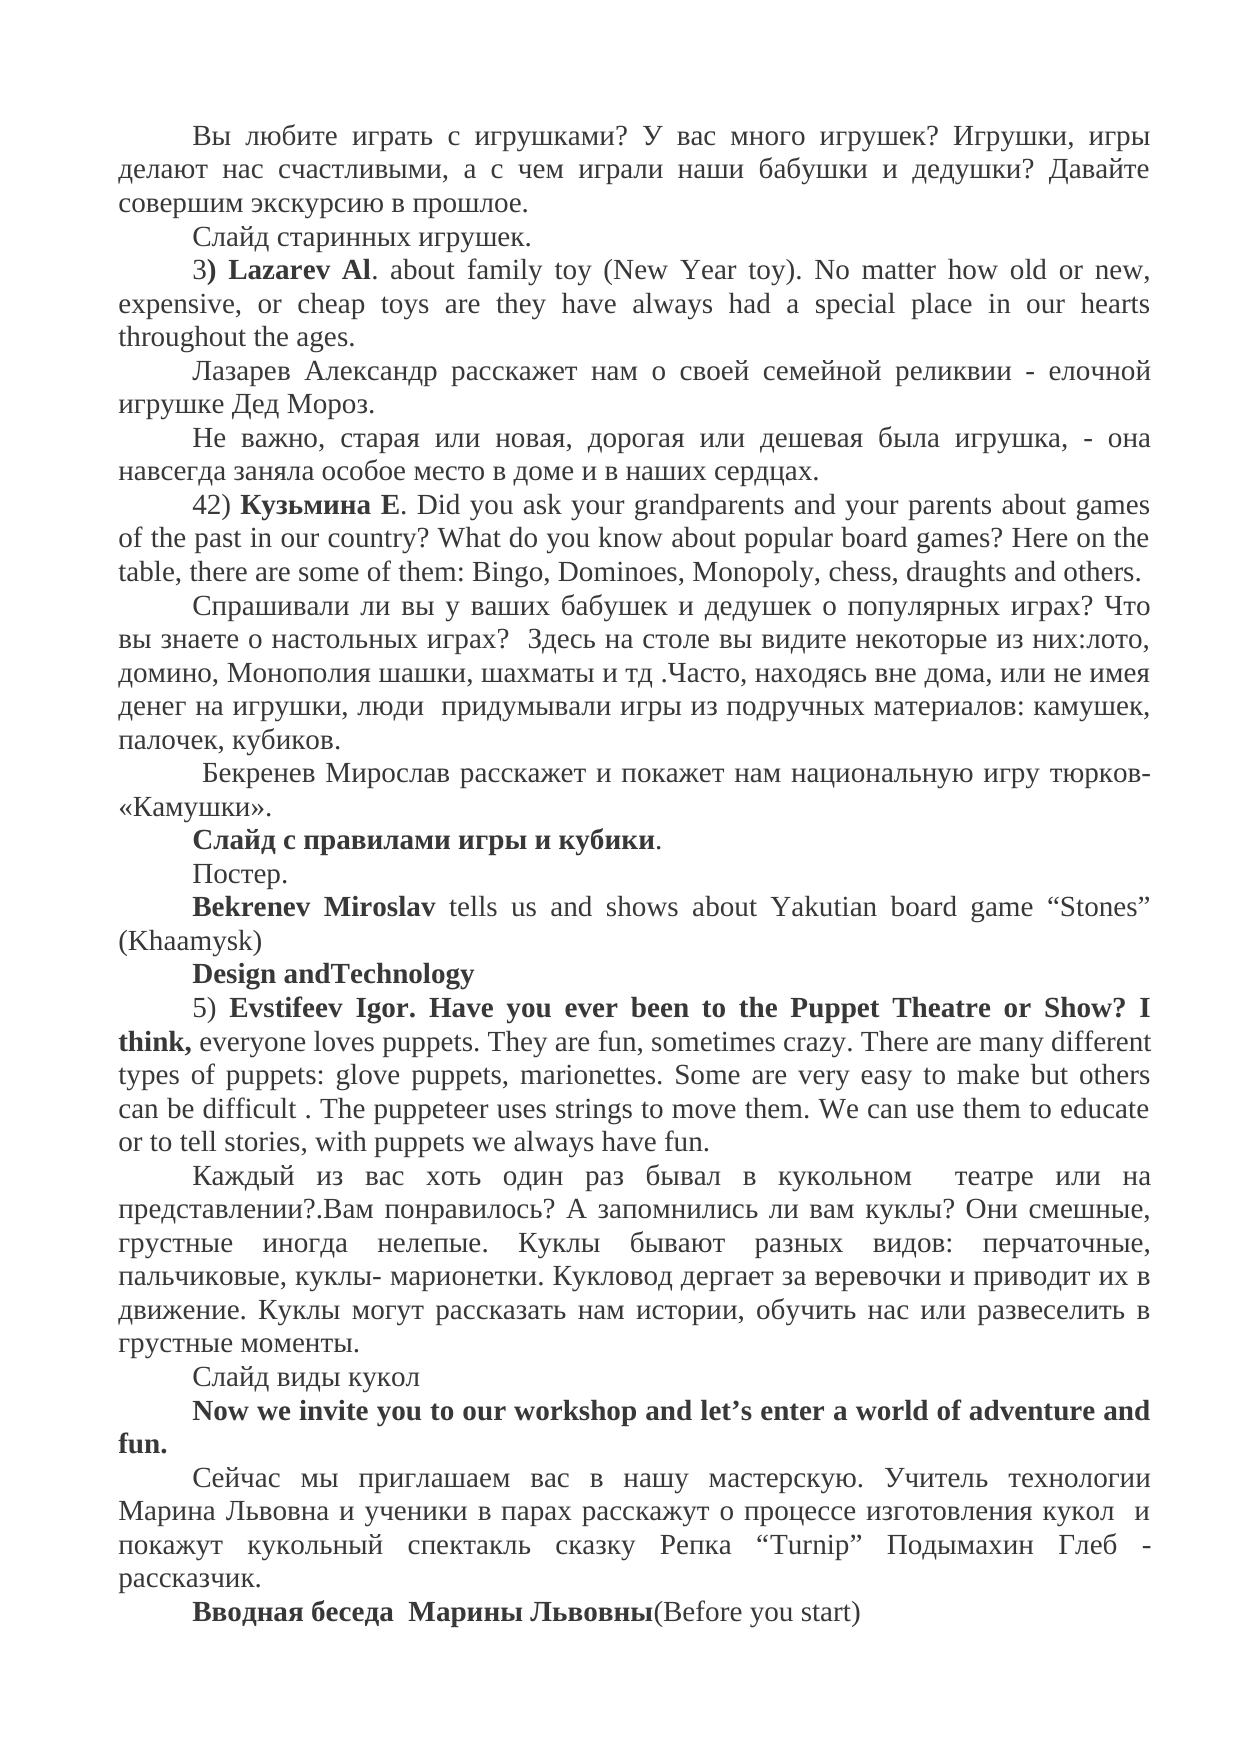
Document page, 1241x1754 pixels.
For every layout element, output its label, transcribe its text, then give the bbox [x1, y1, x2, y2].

text Бекренев Мирослав расскажет и покажет нам национальную игру тюрков- «Камушки». [118, 755, 1152, 822]
text Сейчас мы приглашаем вас в нашу мастерскую. Учитель технологии Марина Львовна и ученики в парах расскажут о процессе изготовления кукол и покажут кукольный спектакль сказку Репка “Turnip” Подымахин Глеб - рассказчик. [118, 1460, 1152, 1594]
text Постер. [118, 856, 1152, 889]
text Bekrenev Miroslav tells us and shows about Yakutian board game “Stones” (Khaamysk) [118, 889, 1152, 957]
text Design andTechnology [118, 957, 1152, 990]
text Лазарев Александр расскажет нам о своей семейной реликвии - елочной игрушке Дед Мороз. [118, 353, 1152, 420]
text Вводная беседа Марины Львовны(Before you start) [118, 1594, 1152, 1627]
text 3) Lazarev Al. about family toy (New Year toy). No matter how old or new, expensive, or cheap toys are they have always had a special place in our hearts throughout the ages. [118, 252, 1152, 353]
text Каждый из вас хоть один раз бывал в кукольном театре или на представлении?.Вам понравилось? А запомнились ли вам куклы? Они смешные, грустные иногда нелепые. Куклы бывают разных видов: перчаточные, пальчиковые, куклы- марионетки. Кукловод дергает за веревочки и приводит их в движение. Куклы могут рассказать нам истории, обучить нас или развеселить в грустные моменты. [118, 1158, 1152, 1359]
text Вы любите играть с игрушками? У вас много игрушек? Игрушки, игры делают нас счастливыми, а с чем играли наши бабушки и дедушки? Давайте совершим экскурсию в прошлое. [118, 118, 1152, 219]
text 5) Evstifeev Igor. Have you ever been to the Puppet Theatre or Show? I think, everyone loves puppets. They are fun, sometimes crazy. There are many different types of puppets: glove puppets, marionettes. Some are very easy to make but others can be difficult . The puppeteer uses strings to move them. We can use them to educate or to tell stories, with puppets we always have fun. [118, 990, 1152, 1158]
text Не важно, старая или новая, дорогая или дешевая была игрушка, - она навсегда заняла особое место в доме и в наших сердцах. [118, 420, 1152, 487]
text Слайд старинных игрушек. [118, 219, 1152, 252]
text Слайд с правилами игры и кубики. [118, 822, 1152, 856]
text Спрашивали ли вы у ваших бабушек и дедушек о популярных играх? Что вы знаете о настольных играх? Здесь на столе вы видите некоторые из них:лото, домино, Монополия шашки, шахматы и тд .Часто, находясь вне дома, или не имея денег на игрушки, люди придумывали игры из подручных материалов: камушек, палочек, кубиков. [118, 588, 1152, 755]
text Now we invite you to our workshop and let’s enter a world of adventure and fun. [118, 1393, 1152, 1460]
text 42) Кузьмина Е. Did you ask your grandparents and your parents about games of the past in our country? What do you know about popular board games? Here on the table, there are some of them: Bingo, Dominoes, Monopoly, chess, draughts and others. [118, 487, 1152, 588]
text Слайд виды кукол [118, 1359, 1152, 1393]
